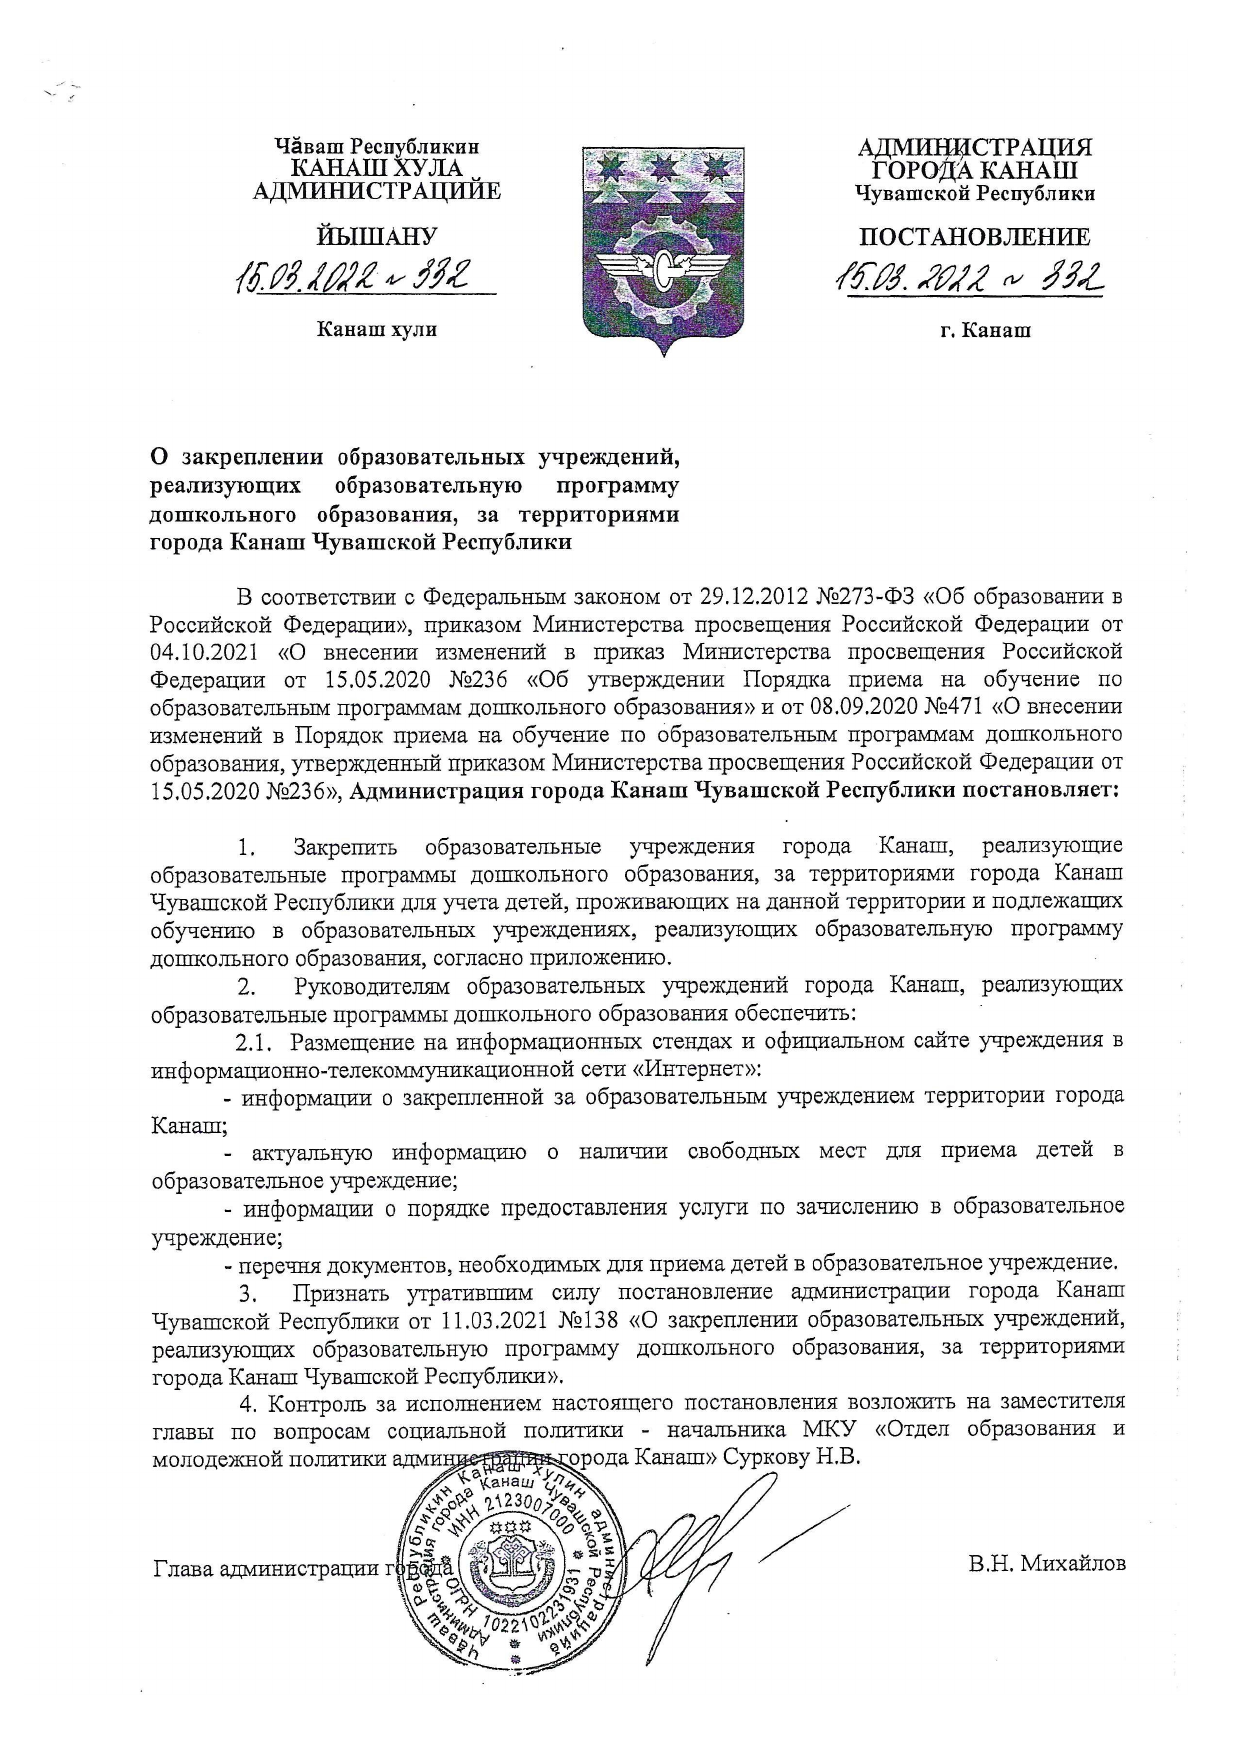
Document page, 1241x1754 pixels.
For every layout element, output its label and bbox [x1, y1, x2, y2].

picture [23, 39, 1188, 1695]
